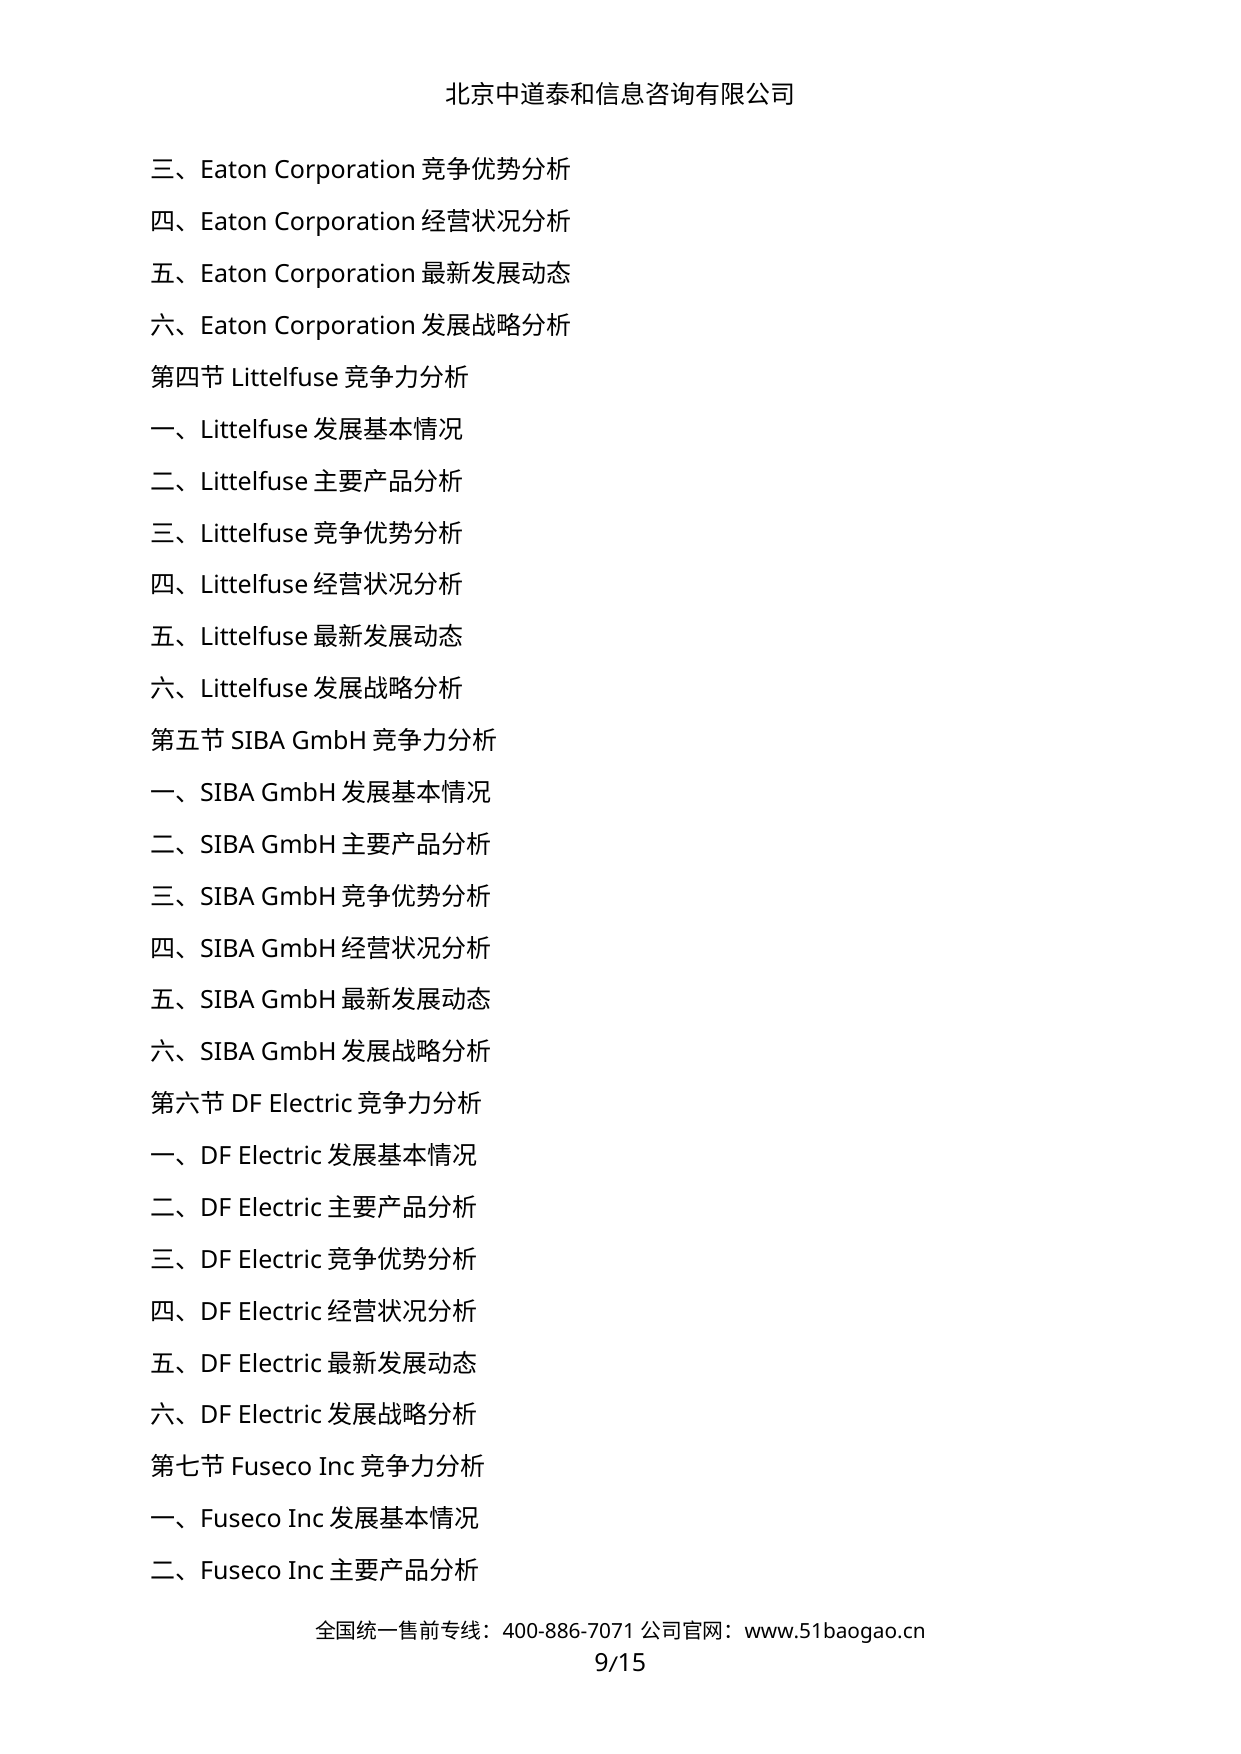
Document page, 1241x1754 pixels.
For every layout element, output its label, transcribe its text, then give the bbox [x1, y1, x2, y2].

text 五、DF Electric最新发展动态 [150, 1343, 1090, 1379]
text 六、Eaton Corporation发展战略分析 [150, 306, 1090, 342]
text 二、DF Electric主要产品分析 [150, 1187, 1090, 1224]
text 第六节 DF Electric竞争力分析 [150, 1084, 1090, 1120]
text 五、SIBA GmbH最新发展动态 [150, 980, 1090, 1016]
text 二、Littelfuse主要产品分析 [150, 461, 1090, 497]
text 四、SIBA GmbH经营状况分析 [150, 928, 1090, 964]
text 二、Fuseco Inc主要产品分析 [150, 1551, 1090, 1587]
text 一、Littelfuse发展基本情况 [150, 409, 1090, 446]
text 五、Littelfuse最新发展动态 [150, 617, 1090, 653]
text 一、Fuseco Inc发展基本情况 [150, 1499, 1090, 1535]
text 六、DF Electric发展战略分析 [150, 1395, 1090, 1431]
text 四、Littelfuse经营状况分析 [150, 565, 1090, 601]
text 第四节 Littelfuse竞争力分析 [150, 357, 1090, 394]
text 三、Littelfuse竞争优势分析 [150, 513, 1090, 549]
text 三、DF Electric竞争优势分析 [150, 1239, 1090, 1276]
text 四、Eaton Corporation经营状况分析 [150, 202, 1090, 238]
text 六、Littelfuse发展战略分析 [150, 669, 1090, 705]
text 五、Eaton Corporation最新发展动态 [150, 254, 1090, 290]
text 三、SIBA GmbH竞争优势分析 [150, 876, 1090, 912]
text 三、Eaton Corporation竞争优势分析 [150, 150, 1090, 186]
text 二、SIBA GmbH主要产品分析 [150, 824, 1090, 861]
text 四、DF Electric经营状况分析 [150, 1291, 1090, 1327]
text 一、SIBA GmbH发展基本情况 [150, 772, 1090, 809]
text 第五节 SIBA GmbH竞争力分析 [150, 721, 1090, 757]
text 六、SIBA GmbH发展战略分析 [150, 1032, 1090, 1068]
text 第七节 Fuseco Inc竞争力分析 [150, 1447, 1090, 1483]
text 一、DF Electric发展基本情况 [150, 1136, 1090, 1172]
